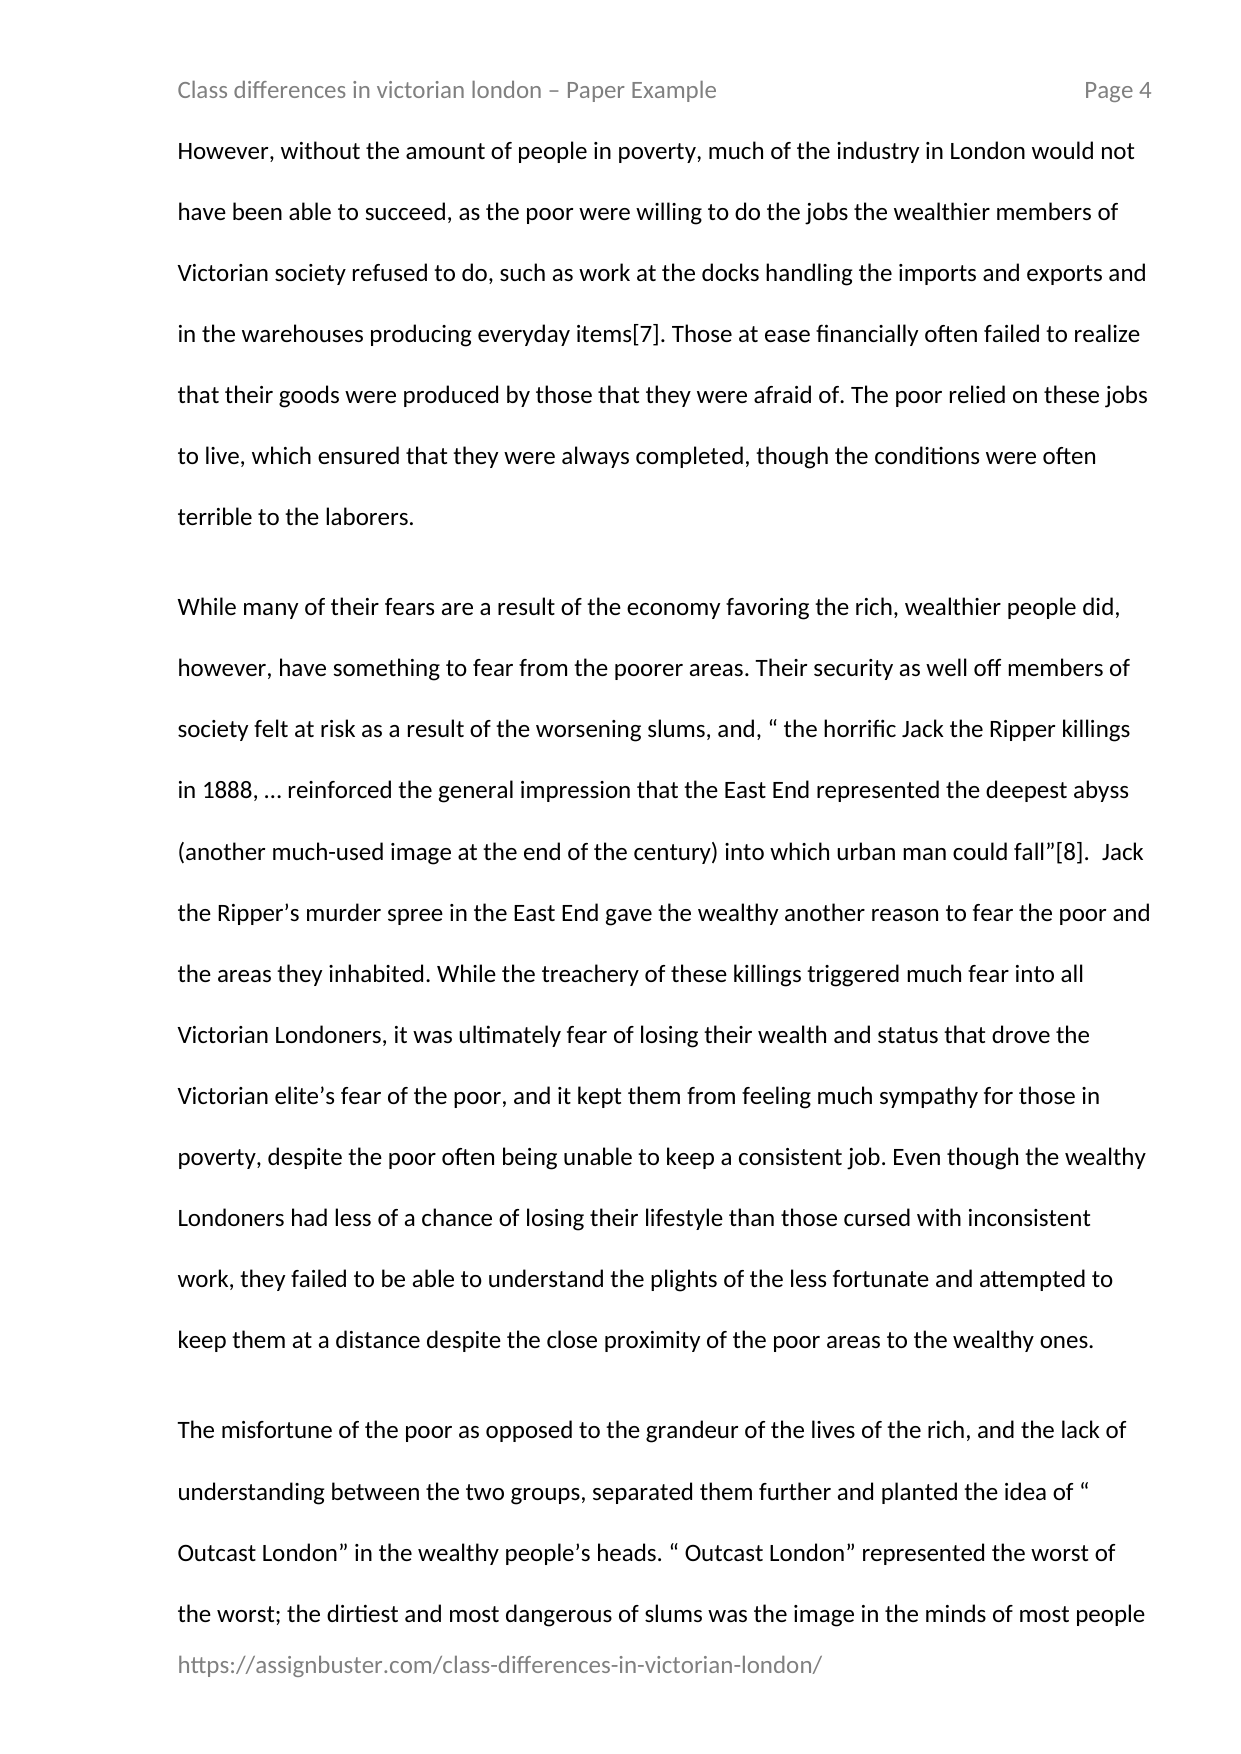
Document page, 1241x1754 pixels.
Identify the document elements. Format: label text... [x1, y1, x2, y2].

text While many of their fears are a result of the economy favoring the rich, wealthier people did, however, have something to fear from the poorer areas. Their security as well off members of society felt at risk as a result of the worsening slums, and, “ the horrific Jack the Ripper killings in 1888, … reinforced the general impression that the East End represented the deepest abyss (another much-used image at the end of the century) into which urban man could fall”[8]. Jack the Ripper’s murder spree in the East End gave the wealthy another reason to fear the poor and the areas they inhabited. While the treachery of these killings triggered much fear into all Victorian Londoners, it was ultimately fear of losing their wealth and status that drove the Victorian elite’s fear of the poor, and it kept them from feeling much sympathy for those in poverty, despite the poor often being unable to keep a consistent job. Even though the wealthy Londoners had less of a chance of losing their lifestyle than those cursed with inconsistent work, they failed to be able to understand the plights of the less fortunate and attempted to keep them at a distance despite the close proximity of the poor areas to the wealthy ones. [177, 592, 1152, 1354]
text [177, 1414, 1152, 1628]
text However, without the amount of people in poverty, much of the industry in London would not have been able to succeed, as the poor were willing to do the jobs the wealthier members of Victorian society refused to do, such as work at the docks handling the imports and exports and in the warehouses producing everyday items[7]. Those at ease financially often failed to realize that their goods were produced by those that they were afraid of. The poor relied on these jobs to live, which ensured that they were always completed, though the conditions were often terrible to the laborers. [177, 135, 1152, 532]
